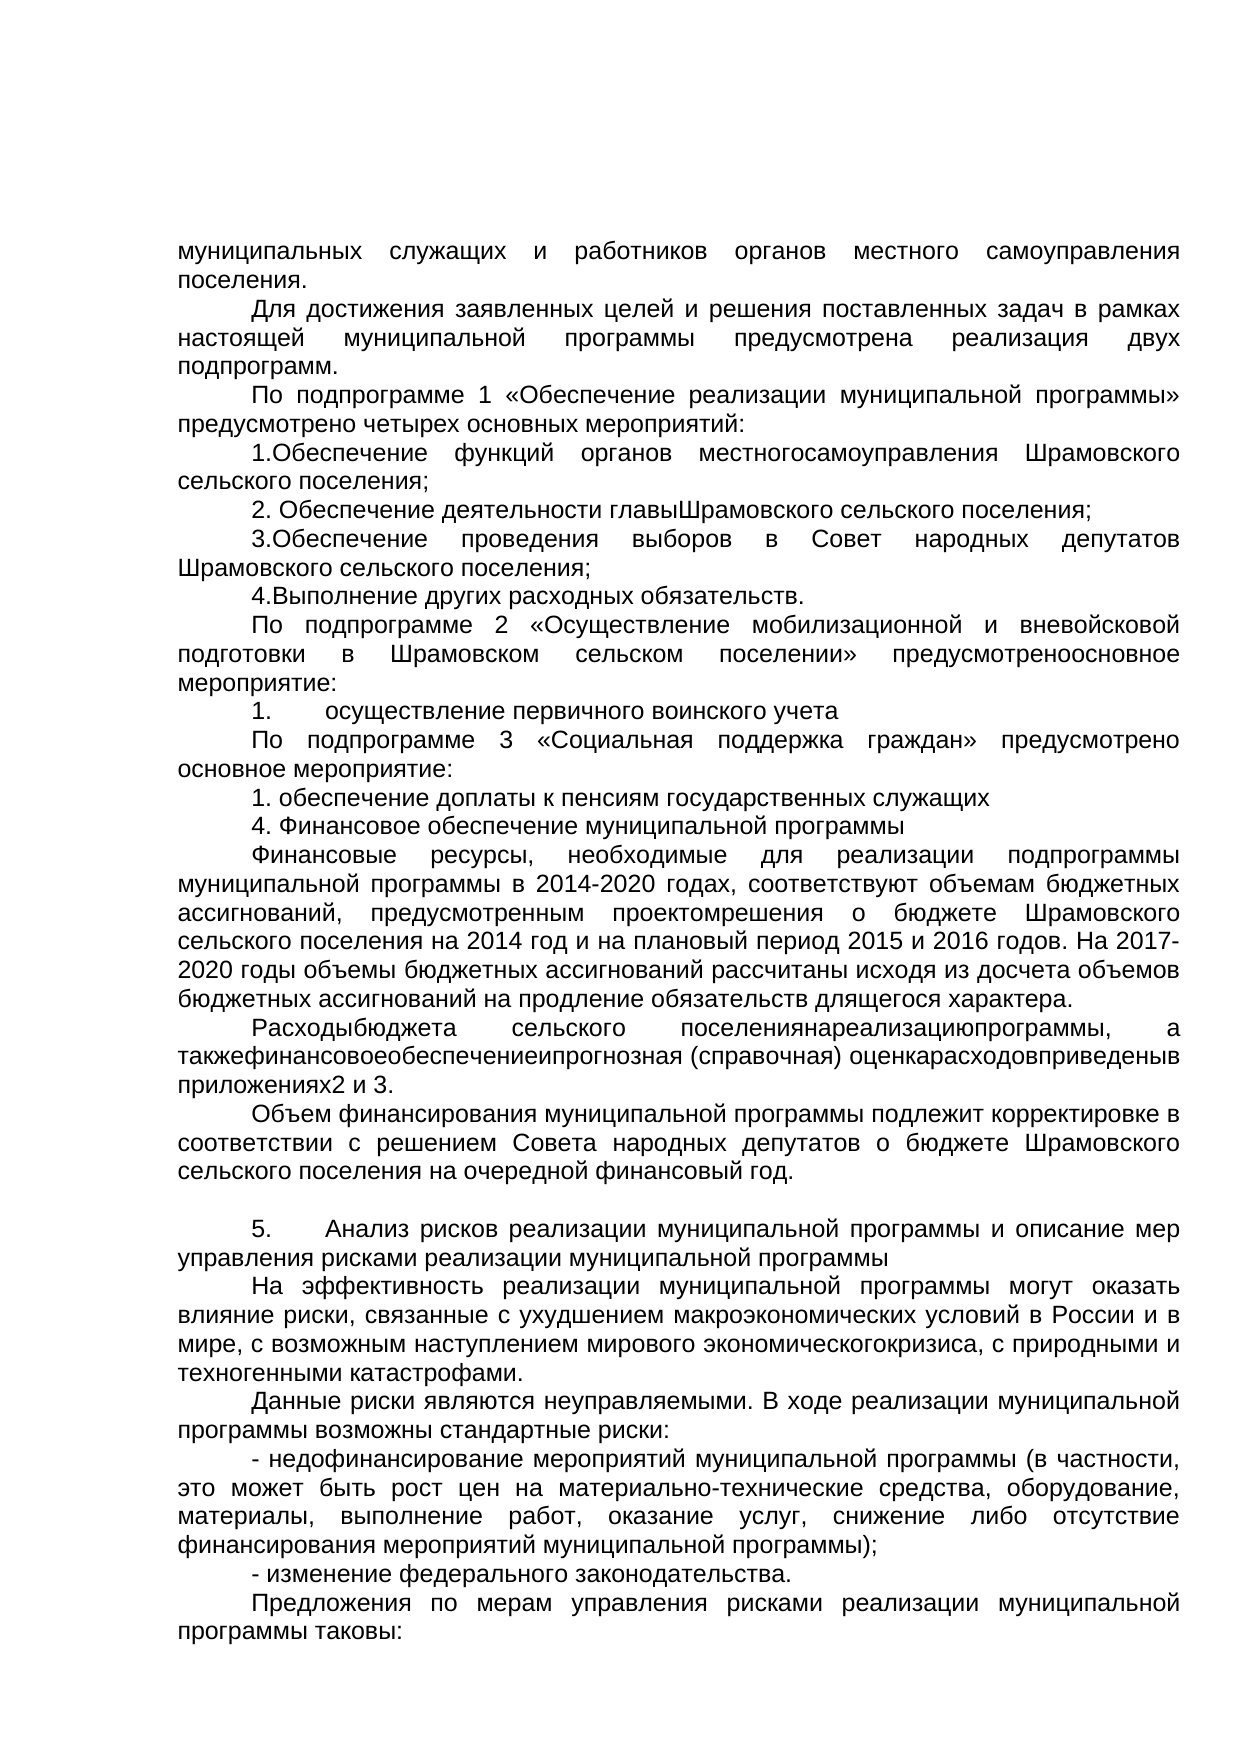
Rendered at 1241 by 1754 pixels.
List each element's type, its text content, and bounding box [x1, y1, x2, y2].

text 3.Обеспечение проведения выборов в Совет народных депутатов Шрамовского сельского поселения; [177, 524, 1181, 581]
text 4. Финансовое обеспечение муниципальной программы [177, 811, 1181, 840]
text - изменение федерального законодательства. [177, 1559, 1181, 1587]
text Расходыбюджета сельского поселениянареализациюпрограммы, а такжефинансовоеобеспечениеипрогнозная (справочная) оценкарасходовприведеныв приложениях2 и 3. [177, 1012, 1181, 1099]
text Для достижения заявленных целей и решения поставленных задач в рамках настоящей муниципальной программы предусмотрена реализация двух подпрограмм. [177, 294, 1181, 380]
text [177, 236, 1181, 294]
list осуществление первичного воинского учета [177, 696, 1181, 725]
list Анализ рисков реализации муниципальной программы и описание мер управления рисками реализации муниципальной программы [177, 1214, 1181, 1271]
text По подпрограмме 3 «Социальная поддержка граждан» предусмотрено основное мероприятие: [177, 725, 1181, 782]
text Данные риски являются неуправляемыми. В ходе реализации муниципальной программы возможны стандартные риски: [177, 1386, 1181, 1444]
text 4.Выполнение других расходных обязательств. [177, 581, 1181, 610]
text Финансовые ресурсы, необходимые для реализации подпрограммы муниципальной программы в 2014-2020 годах, соответствуют объемам бюджетных ассигнований, предусмотренным проектомрешения о бюджете Шрамовского сельского поселения на 2014 год и на плановый период 2015 и 2016 годов. На 2017-2020 годы объемы бюджетных ассигнований рассчитаны исходя из досчета объемов бюджетных ассигнований на продление обязательств длящегося характера. [177, 840, 1181, 1012]
text Объем финансирования муниципальной программы подлежит корректировке в соответствии с решением Совета народных депутатов о бюджете Шрамовского сельского поселения на очередной финансовый год. [177, 1099, 1181, 1185]
text На эффективность реализации муниципальной программы могут оказать влияние риски, связанные с ухудшением макроэкономических условий в России и в мире, с возможным наступлением мирового экономическогокризиса, с природными и техногенными катастрофами. [177, 1271, 1181, 1386]
text 1. обеспечение доплаты к пенсиям государственных служащих [177, 782, 1181, 811]
text Предложения по мерам управления рисками реализации муниципальной программы таковы: [177, 1587, 1181, 1645]
list По подпрограмме 1 «Обеспечение реализации муниципальной программы» предусмотрено четырех основных мероприятий: [177, 380, 1181, 437]
text - недофинансирование мероприятий муниципальной программы (в частности, это может быть рост цен на материально-технические средства, оборудование, материалы, выполнение работ, оказание услуг, снижение либо отсутствие финансирования мероприятий муниципальной программы); [177, 1444, 1181, 1559]
text 2. Обеспечение деятельности главыШрамовского сельского поселения; [177, 495, 1181, 524]
text 1.Обеспечение функций органов местногосамоуправления Шрамовского сельского поселения; [177, 437, 1181, 495]
list По подпрограмме 2 «Осуществление мобилизационной и вневойсковой подготовки в Шрамовском сельском поселении» предусмотреноосновное мероприятие: [177, 610, 1181, 696]
